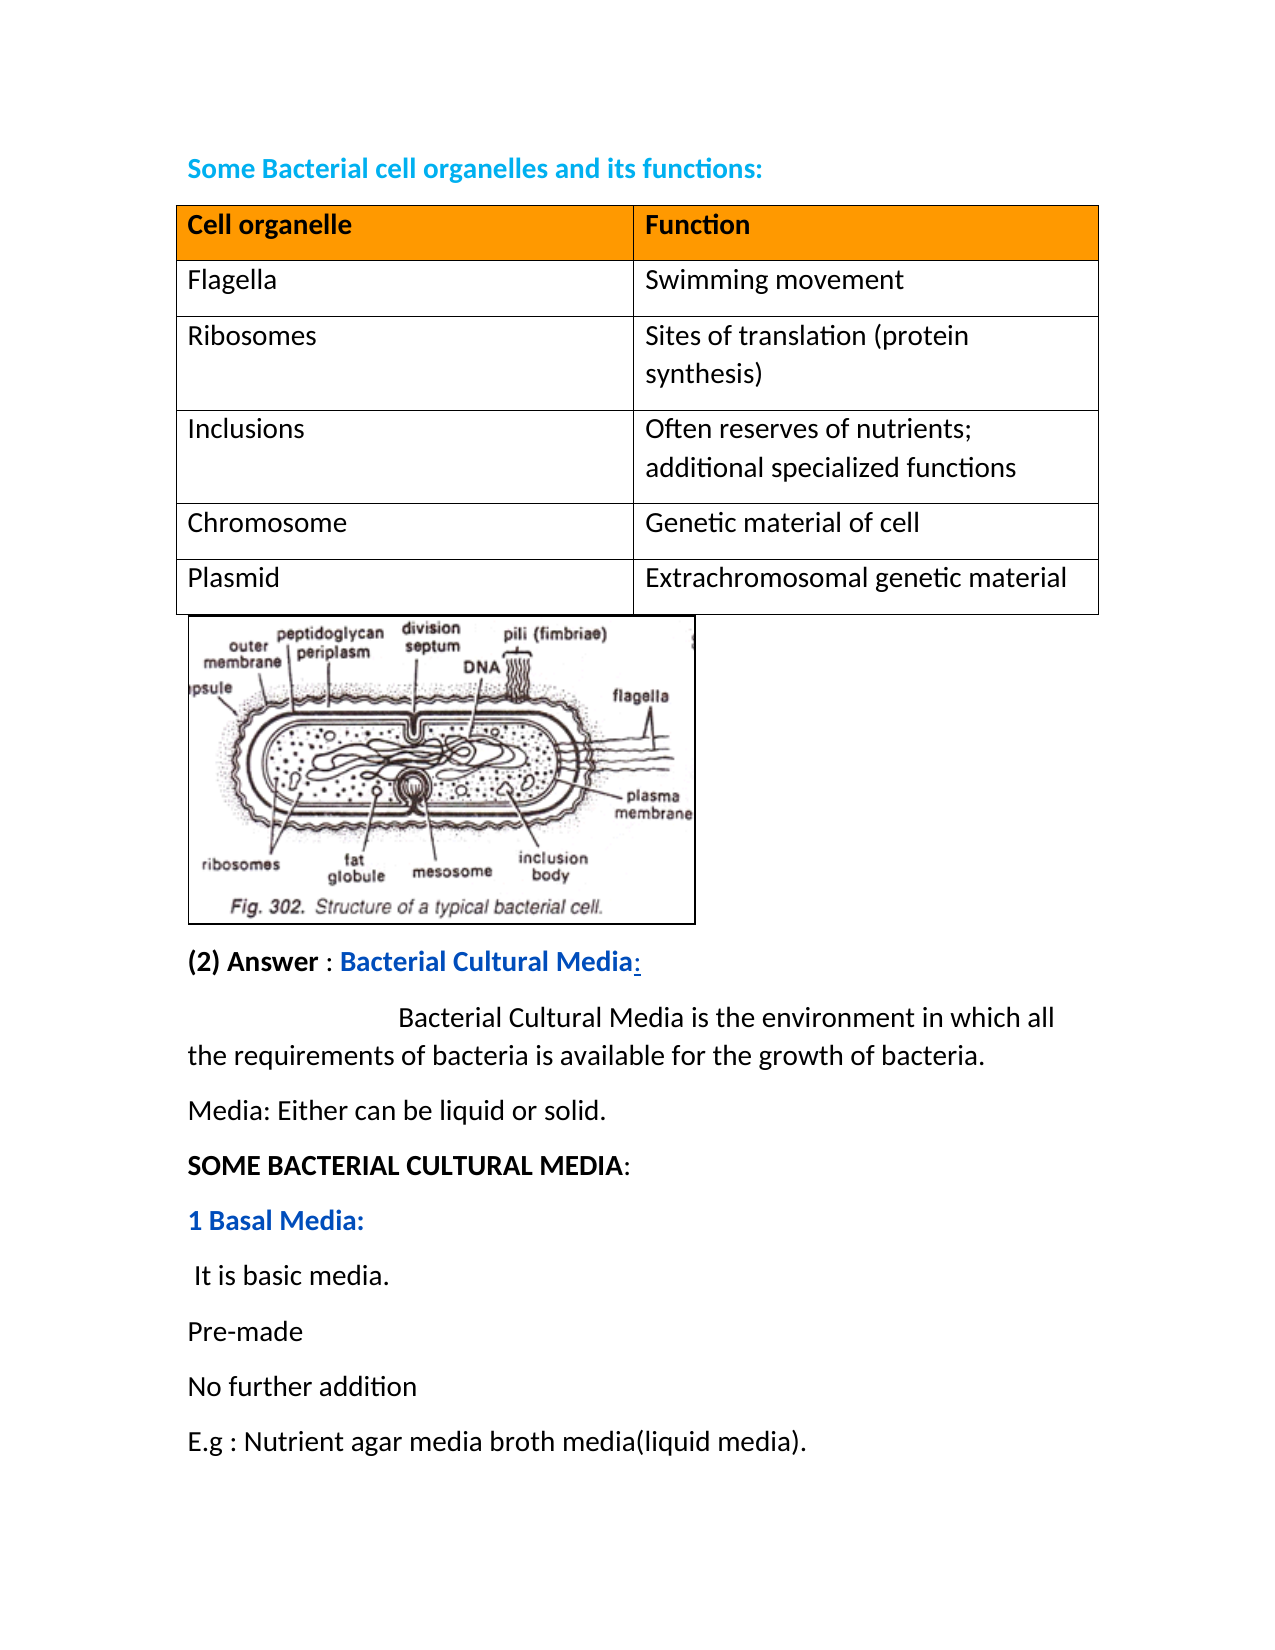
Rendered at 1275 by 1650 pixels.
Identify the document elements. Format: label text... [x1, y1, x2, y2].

text It is basic media. [187, 1257, 1087, 1293]
table_header Function [634, 206, 1098, 260]
text Pre-made [187, 1313, 1087, 1348]
table_cell Flagella [177, 261, 633, 316]
table_cell Ribosomes [177, 317, 633, 409]
text Bacterial Cultural Media is the environment in which all the requirements of bacteria is available for the growth of bacteria. [187, 999, 1087, 1073]
text 1 Basal Media: [187, 1202, 1087, 1238]
table_cell Inclusions [177, 411, 633, 503]
table_cell Extrachromosomal genetic material [634, 560, 1098, 614]
text No further addition [187, 1368, 1087, 1403]
table_header Cell organelle [177, 206, 633, 260]
table_cell Genetic material of cell [634, 504, 1098, 558]
text Media: Either can be liquid or solid. [187, 1092, 1087, 1128]
table_cell Sites of translation (protein synthesis) [634, 317, 1098, 409]
text E.g : Nutrient agar media broth media(liquid media). [187, 1423, 1087, 1458]
table_cell Chromosome [177, 504, 633, 558]
table_cell Often reserves of nutrients; additional specialized functions [634, 411, 1098, 503]
table_cell Plasmid [177, 560, 633, 614]
text Some Bacterial cell organelles and its functions: [187, 150, 1087, 186]
table_cell Swimming movement [634, 261, 1098, 316]
text (2) Answer : Bacterial Cultural Media: [187, 943, 1087, 979]
text SOME BACTERIAL CULTURAL MEDIA: [187, 1147, 1087, 1183]
